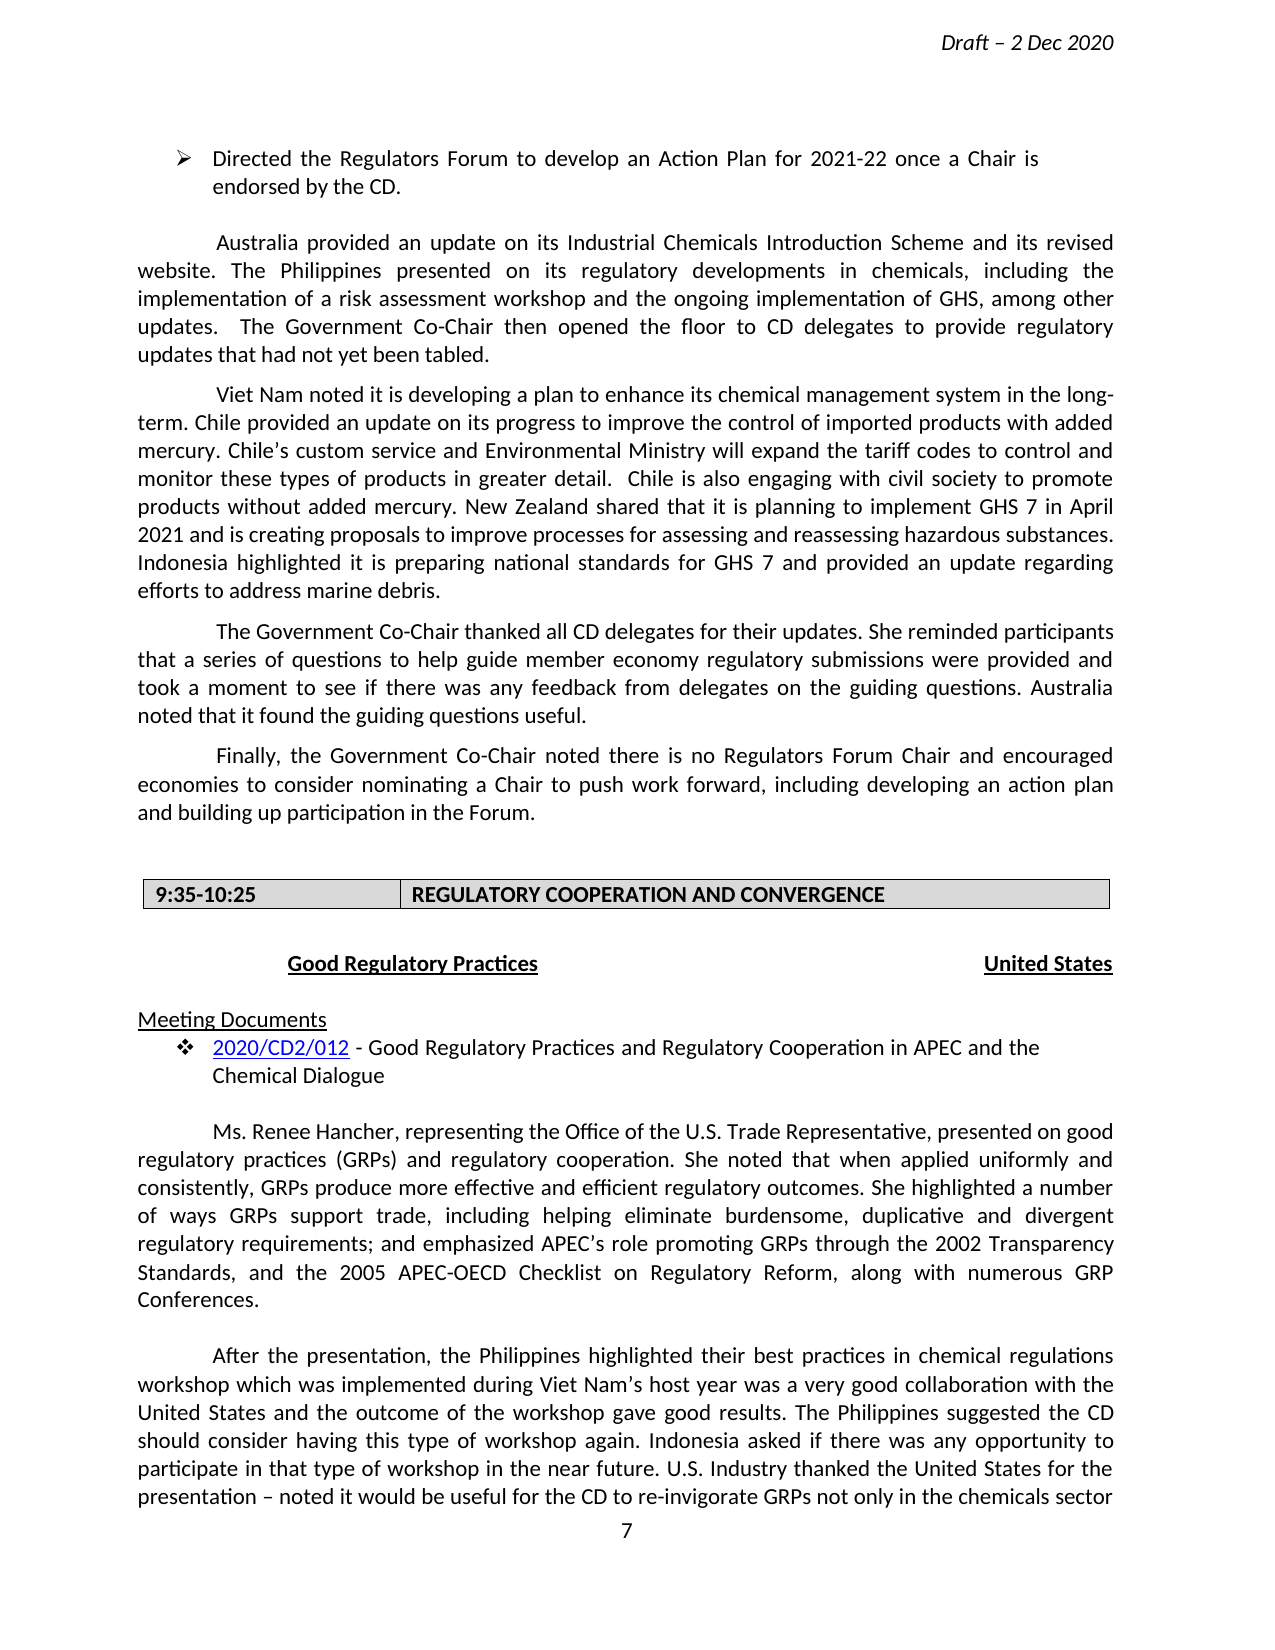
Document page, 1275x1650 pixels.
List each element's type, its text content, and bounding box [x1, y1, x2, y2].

list 2020/CD2/012 - Good Regulatory Practices ​and Regulatory Cooperation in APEC and the Chemical Dialogue [175, 1033, 1041, 1089]
text Meeting Documents [137, 1005, 1116, 1033]
text Viet Nam noted it is developing a plan to enhance its chemical management system in the long-term. Chile provided an update on its progress to improve the control of imported products with added mercury. Chile’s custom service and Environmental Ministry will expand the tariff codes to control and monitor these types of products in greater detail. Chile is also engaging with civil society to promote products without added mercury. New Zealand shared that it is planning to implement GHS 7 in April 2021 and is creating proposals to improve processes for assessing and reassessing hazardous substances. Indonesia highlighted it is preparing national standards for GHS 7 and provided an update regarding efforts to address marine debris. [137, 380, 1116, 604]
text Ms. Renee Hancher, representing the Office of the U.S. Trade Representative, presented on good regulatory practices (GRPs) and regulatory cooperation. She noted that when applied uniformly and consistently, GRPs produce more effective and efficient regulatory outcomes. She highlighted a number of ways GRPs support trade, including helping eliminate burdensome, duplicative and divergent regulatory requirements; and emphasized APEC’s role promoting GRPs through the 2002 Transparency Standards, and the 2005 APEC-OECD Checklist on Regulatory Reform, along with numerous GRP Conferences. [137, 1117, 1116, 1314]
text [137, 1342, 1116, 1510]
text Good Regulatory Practices United States [287, 949, 1116, 977]
table_header REGULATORY COOPERATION AND CONVERGENCE [401, 880, 1109, 908]
text Finally, the Government Co-Chair noted there is no Regulators Forum Chair and encouraged economies to consider nominating a Chair to push work forward, including developing an action plan and building up participation in the Forum. [137, 742, 1116, 826]
table_header 9:35-10:25 [144, 880, 400, 908]
list Directed the Regulators Forum to develop an Action Plan for 2021-22 once a Chair is endorsed by the CD. [175, 144, 1041, 200]
text Australia provided an update on its Industrial Chemicals Introduction Scheme and its revised website. The Philippines presented on its regulatory developments in chemicals, including the implementation of a risk assessment workshop and the ongoing implementation of GHS, among other updates. The Government Co-Chair then opened the floor to CD delegates to provide regulatory updates that had not yet been tabled. [137, 228, 1116, 368]
text The Government Co-Chair thanked all CD delegates for their updates. She reminded participants that a series of questions to help guide member economy regulatory submissions were provided and took a moment to see if there was any feedback from delegates on the guiding questions. Australia noted that it found the guiding questions useful. [137, 617, 1116, 729]
